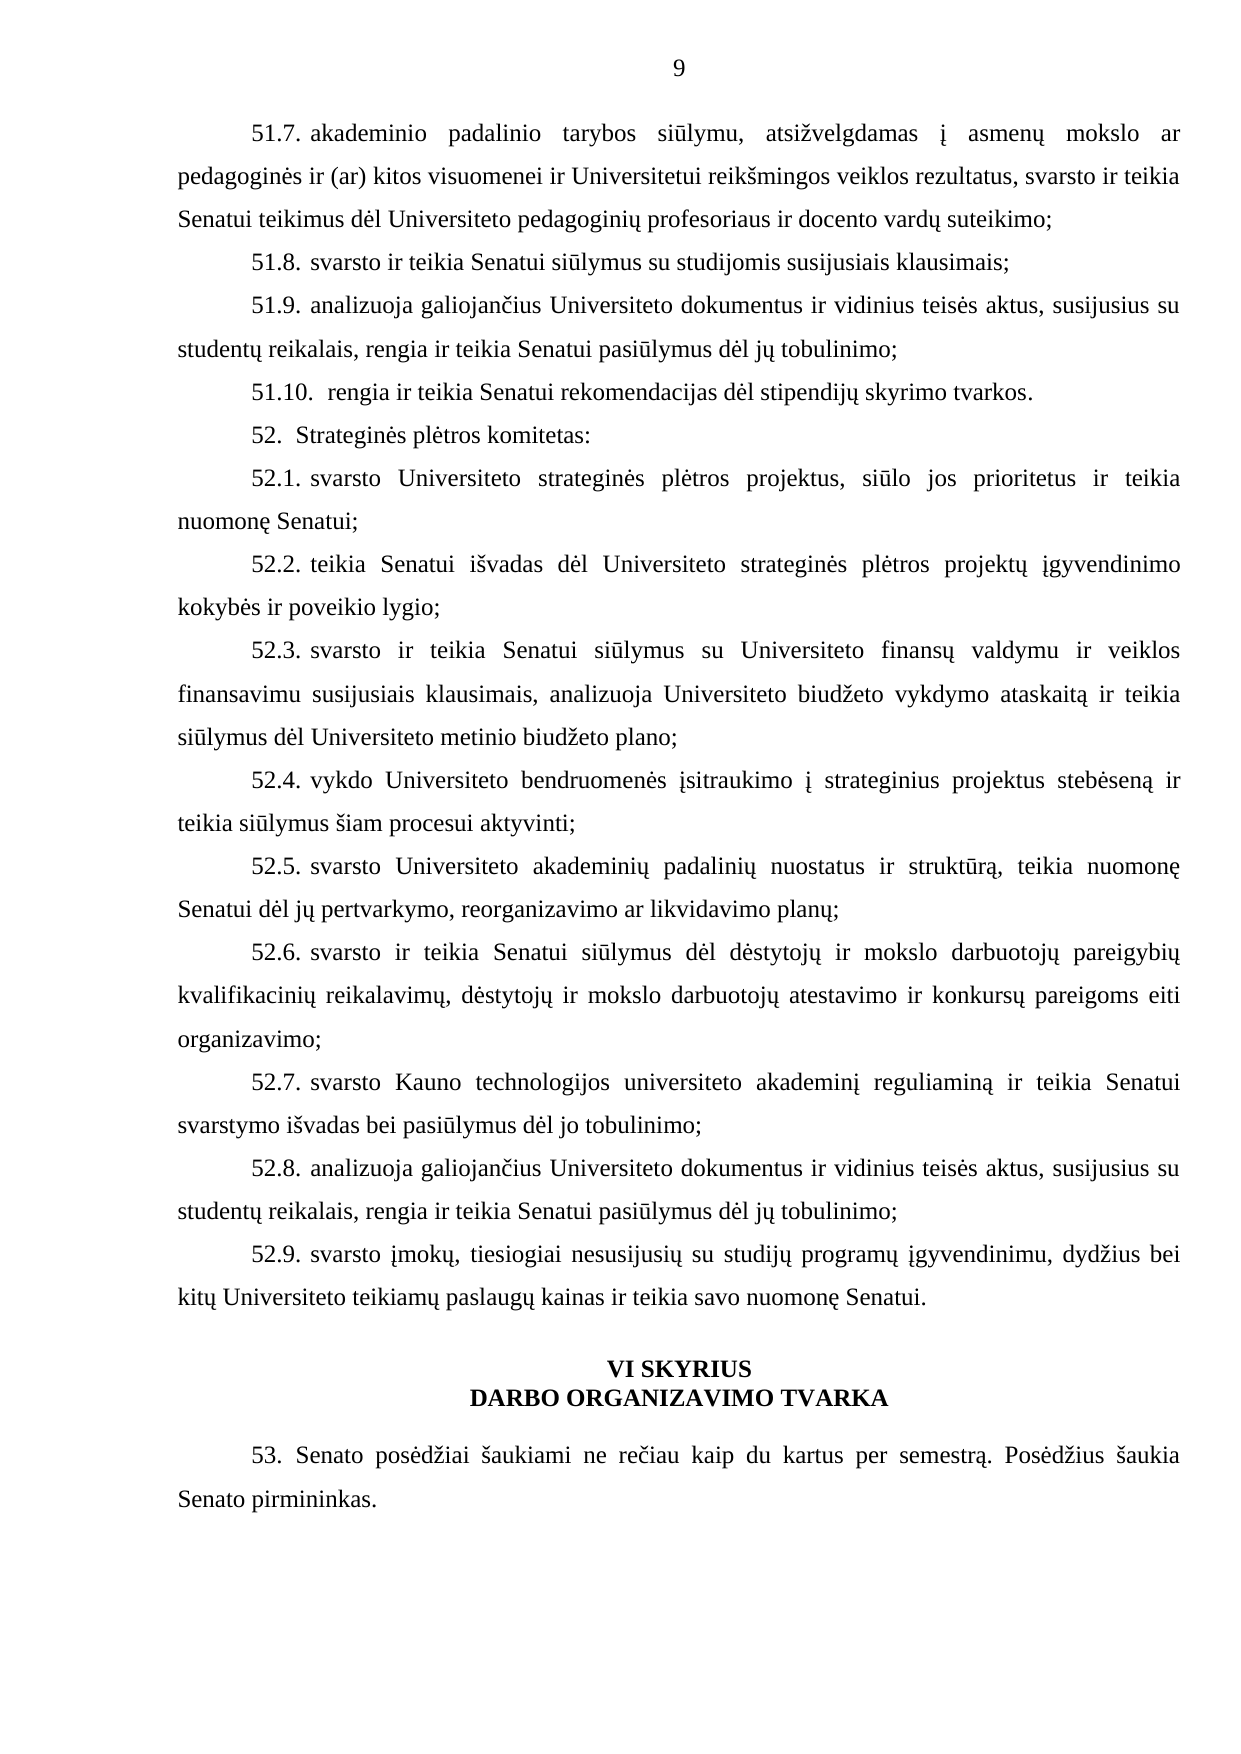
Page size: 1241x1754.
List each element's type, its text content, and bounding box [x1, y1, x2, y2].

list Strateginės plėtros komitetas: [177, 420, 1181, 449]
list svarsto įmokų, tiesiogiai nesusijusių su studijų programų įgyvendinimu, dydžius bei kitų Universiteto teikiamų paslaugų kainas ir teikia savo nuomonę Senatui. [177, 1239, 1181, 1311]
list svarsto ir teikia Senatui siūlymus su Universiteto finansų valdymu ir veiklos finansavimu susijusiais klausimais, analizuoja Universiteto biudžeto vykdymo ataskaitą ir teikia siūlymus dėl Universiteto metinio biudžeto plano; [177, 636, 1181, 751]
list svarsto Kauno technologijos universiteto akademinį reguliaminą ir teikia Senatui svarstymo išvadas bei pasiūlymus dėl jo tobulinimo; [177, 1067, 1181, 1139]
list svarsto ir teikia Senatui siūlymus dėl dėstytojų ir mokslo darbuotojų pareigybių kvalifikacinių reikalavimų, dėstytojų ir mokslo darbuotojų atestavimo ir konkursų pareigoms eiti organizavimo; [177, 937, 1181, 1052]
list Senato posėdžiai šaukiami ne rečiau kaip du kartus per semestrą. Posėdžius šaukia Senato pirmininkas. [177, 1441, 1181, 1512]
list svarsto Universiteto akademinių padalinių nuostatus ir struktūrą, teikia nuomonę Senatui dėl jų pertvarkymo, reorganizavimo ar likvidavimo planų; [177, 851, 1181, 923]
list vykdo Universiteto bendruomenės įsitraukimo į strateginius projektus stebėseną ir teikia siūlymus šiam procesui aktyvinti; [177, 765, 1181, 837]
list rengia ir teikia Senatui rekomendacijas dėl stipendijų skyrimo tvarkos. [177, 377, 1181, 406]
text DARBO ORGANIZAVIMO TVARKA [177, 1383, 1181, 1412]
list analizuoja galiojančius Universiteto dokumentus ir vidinius teisės aktus, susijusius su studentų reikalais, rengia ir teikia Senatui pasiūlymus dėl jų tobulinimo; [177, 291, 1181, 362]
list teikia Senatui išvadas dėl Universiteto strateginės plėtros projektų įgyvendinimo kokybės ir poveikio lygio; [177, 549, 1181, 621]
list analizuoja galiojančius Universiteto dokumentus ir vidinius teisės aktus, susijusius su studentų reikalais, rengia ir teikia Senatui pasiūlymus dėl jų tobulinimo; [177, 1153, 1181, 1225]
list svarsto Universiteto strateginės plėtros projektus, siūlo jos prioritetus ir teikia nuomonę Senatui; [177, 463, 1181, 535]
list svarsto ir teikia Senatui siūlymus su studijomis susijusiais klausimais; [177, 247, 1181, 276]
subtitle VI SKYRIUS [177, 1354, 1181, 1383]
list akademinio padalinio tarybos siūlymu, atsižvelgdamas į asmenų mokslo ar pedagoginės ir (ar) kitos visuomenei ir Universitetui reikšmingos veiklos rezultatus, svarsto ir teikia Senatui teikimus dėl Universiteto pedagoginių profesoriaus ir docento vardų suteikimo; [177, 118, 1181, 233]
